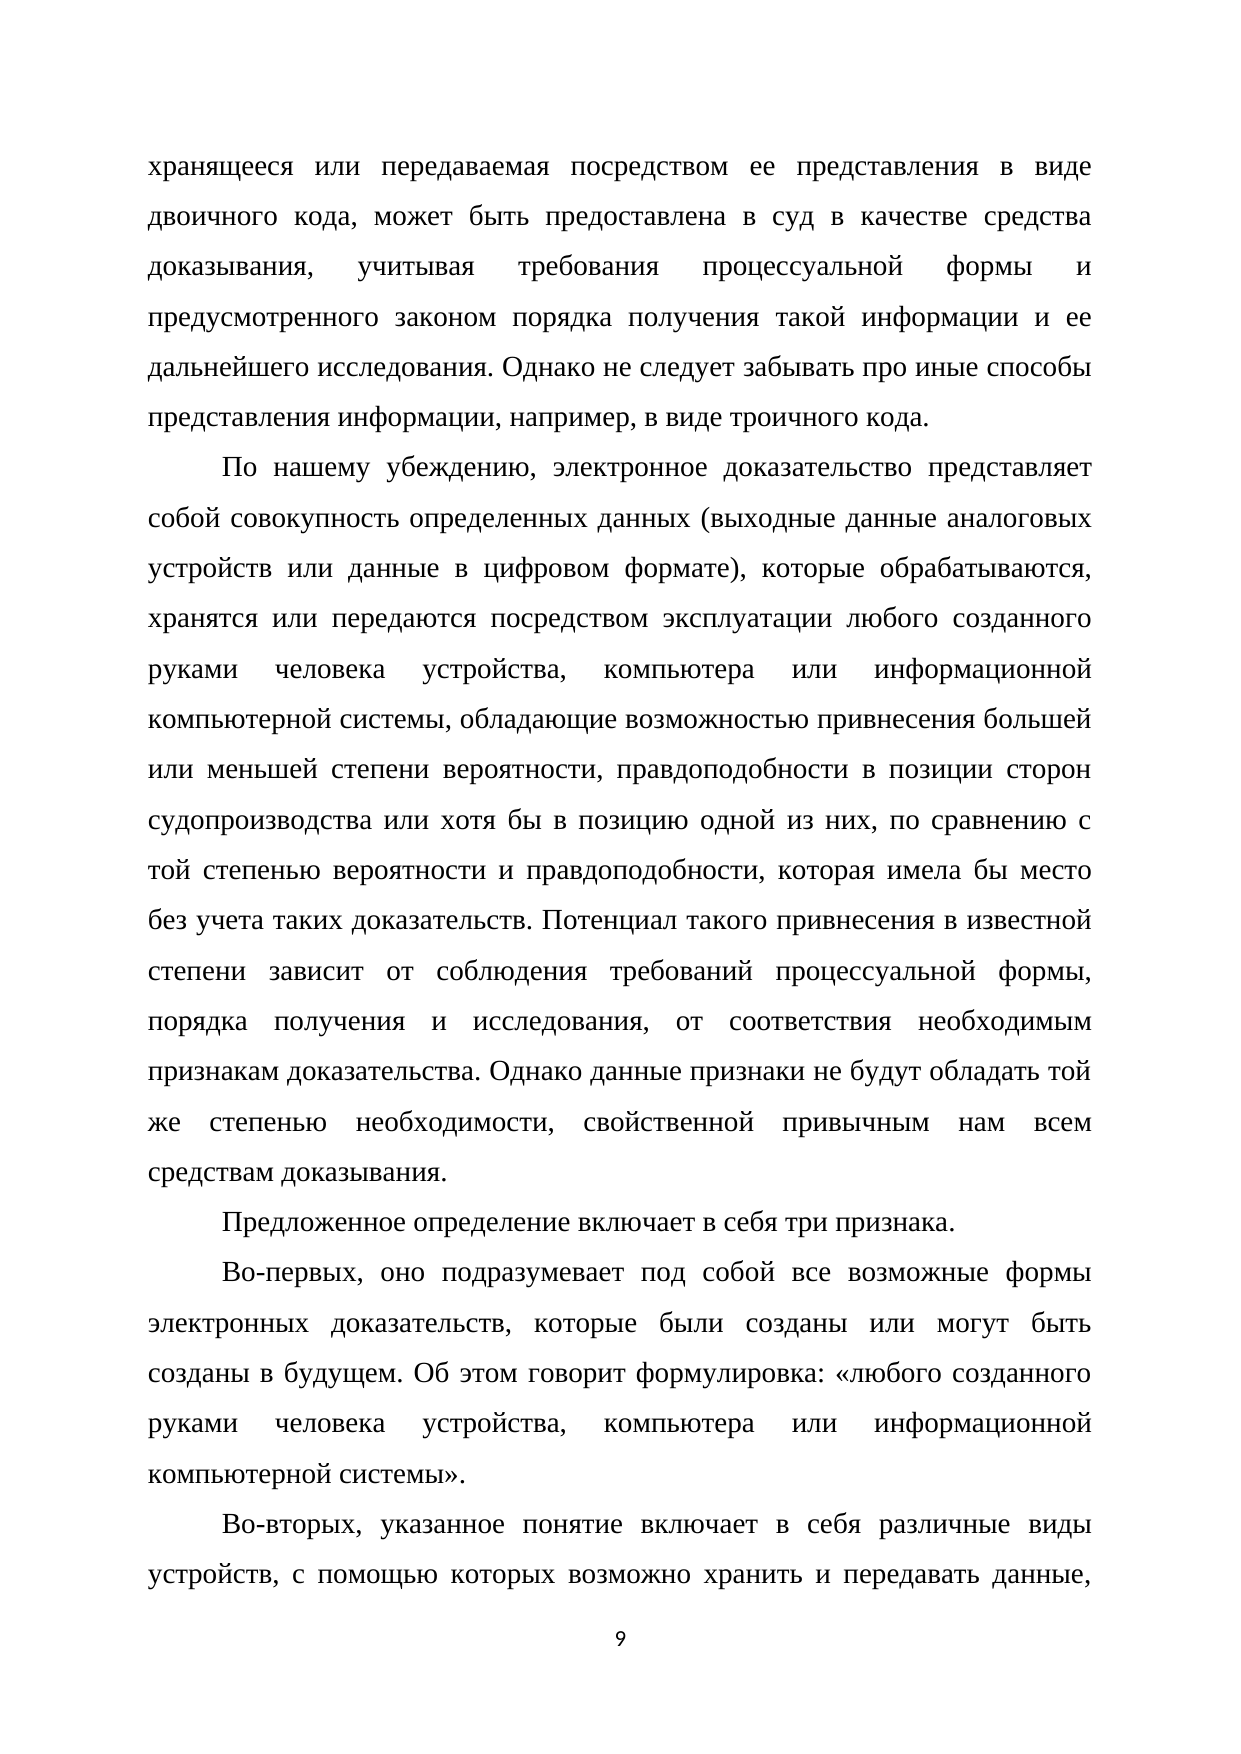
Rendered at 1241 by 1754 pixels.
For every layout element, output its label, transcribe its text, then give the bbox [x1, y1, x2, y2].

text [148, 1506, 1092, 1590]
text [148, 148, 1092, 433]
text Во-первых, оно подразумевает под собой все возможные формы электронных доказательств, которые были созданы или могут быть созданы в будущем. Об этом говорит формулировка: «любого созданного руками человека устройства, компьютера или информационной компьютерной системы». [148, 1254, 1092, 1489]
text Предложенное определение включает в себя три признака. [148, 1204, 1092, 1238]
text По нашему убеждению, электронное доказательство представляет собой совокупность определенных данных (выходные данные аналоговых устройств или данные в цифровом формате), которые обрабатываются, хранятся или передаются посредством эксплуатации любого созданного руками человека устройства, компьютера или информационной компьютерной системы, обладающие возможностью привнесения большей или меньшей степени вероятности, правдоподобности в позиции сторон судопроизводства или хотя бы в позицию одной из них, по сравнению с той степенью вероятности и правдоподобности, которая имела бы место без учета таких доказательств. Потенциал такого привнесения в известной степени зависит от соблюдения требований процессуальной формы, порядка получения и исследования, от соответствия необходимым признакам доказательства. Однако данные признаки не будут обладать той же степенью необходимости, свойственной привычным нам всем средствам доказывания. [148, 449, 1092, 1187]
